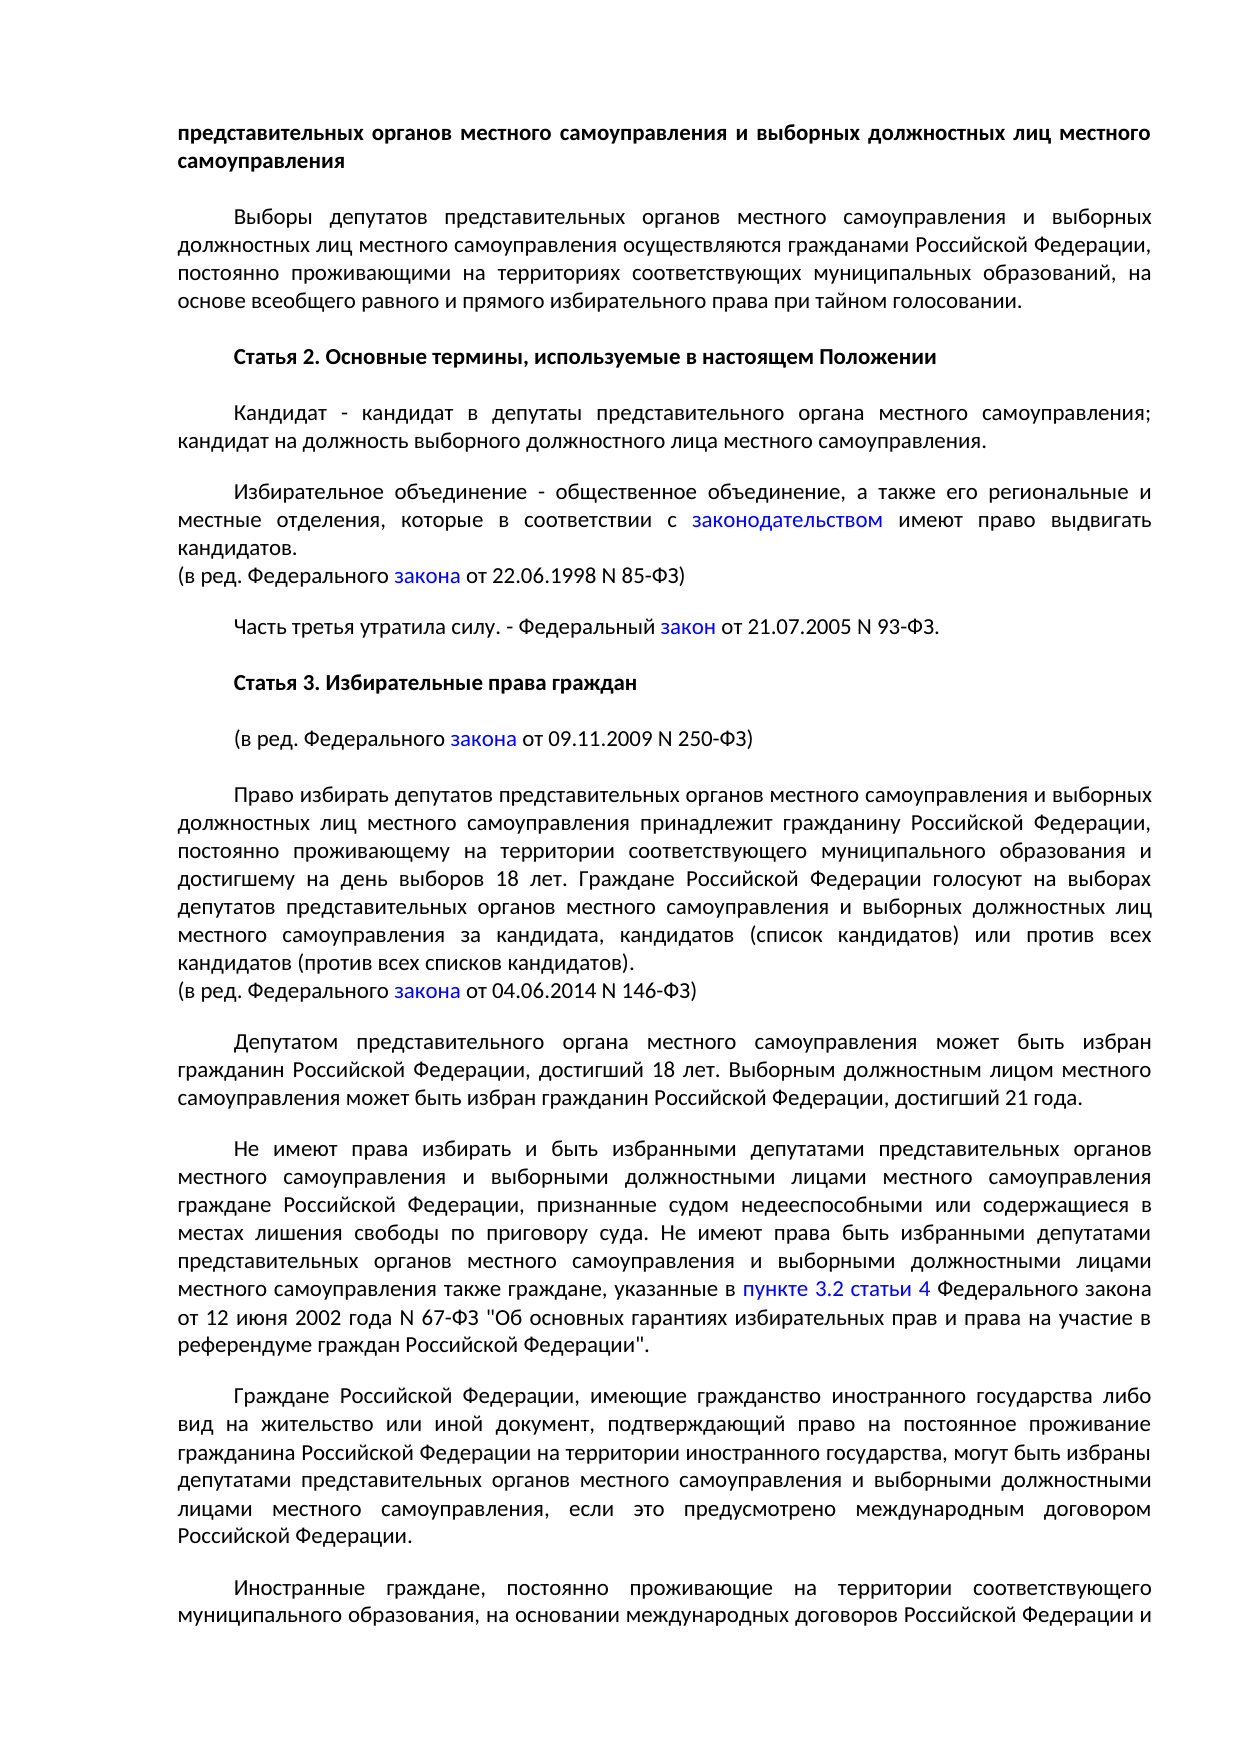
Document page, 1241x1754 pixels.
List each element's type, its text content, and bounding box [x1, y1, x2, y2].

text Граждане Российской Федерации, имеющие гражданство иностранного государства либо вид на жительство или иной документ, подтверждающий право на постоянное проживание гражданина Российской Федерации на территории иностранного государства, могут быть избраны депутатами представительных органов местного самоуправления и выборными должностными лицами местного самоуправления, если это предусмотрено международным договором Российской Федерации. [177, 1382, 1152, 1550]
text Избирательное объединение - общественное объединение, а также его региональные и местные отделения, которые в соответствии с законодательством имеют право выдвигать кандидатов. [177, 477, 1152, 561]
text Кандидат - кандидат в депутаты представительного органа местного самоуправления; кандидат на должность выборного должностного лица местного самоуправления. [177, 398, 1152, 454]
text Право избирать депутатов представительных органов местного самоуправления и выборных должностных лиц местного самоуправления принадлежит гражданину Российской Федерации, постоянно проживающему на территории соответствующего муниципального образования и достигшему на день выборов 18 лет. Граждане Российской Федерации голосуют на выборах депутатов представительных органов местного самоуправления и выборных должностных лиц местного самоуправления за кандидата, кандидатов (список кандидатов) или против всех кандидатов (против всех списков кандидатов). [177, 780, 1152, 977]
text (в ред. Федерального закона от 04.06.2014 N 146-ФЗ) [177, 977, 1152, 1004]
title Статья 3. Избирательные права граждан [177, 668, 1152, 696]
title Статья 2. Основные термины, используемые в настоящем Положении [177, 342, 1152, 370]
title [177, 118, 1152, 174]
text Часть третья утратила силу. - Федеральный закон от 21.07.2005 N 93-ФЗ. [177, 612, 1152, 640]
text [177, 1573, 1152, 1629]
text Выборы депутатов представительных органов местного самоуправления и выборных должностных лиц местного самоуправления осуществляются гражданами Российской Федерации, постоянно проживающими на территориях соответствующих муниципальных образований, на основе всеобщего равного и прямого избирательного права при тайном голосовании. [177, 202, 1152, 314]
text (в ред. Федерального закона от 22.06.1998 N 85-ФЗ) [177, 561, 1152, 589]
text (в ред. Федерального закона от 09.11.2009 N 250-ФЗ) [177, 724, 1152, 752]
text Депутатом представительного органа местного самоуправления может быть избран гражданин Российской Федерации, достигший 18 лет. Выборным должностным лицом местного самоуправления может быть избран гражданин Российской Федерации, достигший 21 года. [177, 1027, 1152, 1112]
text Не имеют права избирать и быть избранными депутатами представительных органов местного самоуправления и выборными должностными лицами местного самоуправления граждане Российской Федерации, признанные судом недееспособными или содержащиеся в местах лишения свободы по приговору суда. Не имеют права быть избранными депутатами представительных органов местного самоуправления и выборными должностными лицами местного самоуправления также граждане, указанные в пункте 3.2 статьи 4 Федерального закона от 12 июня 2002 года N 67-ФЗ "Об основных гарантиях избирательных прав и права на участие в референдуме граждан Российской Федерации". [177, 1134, 1152, 1359]
